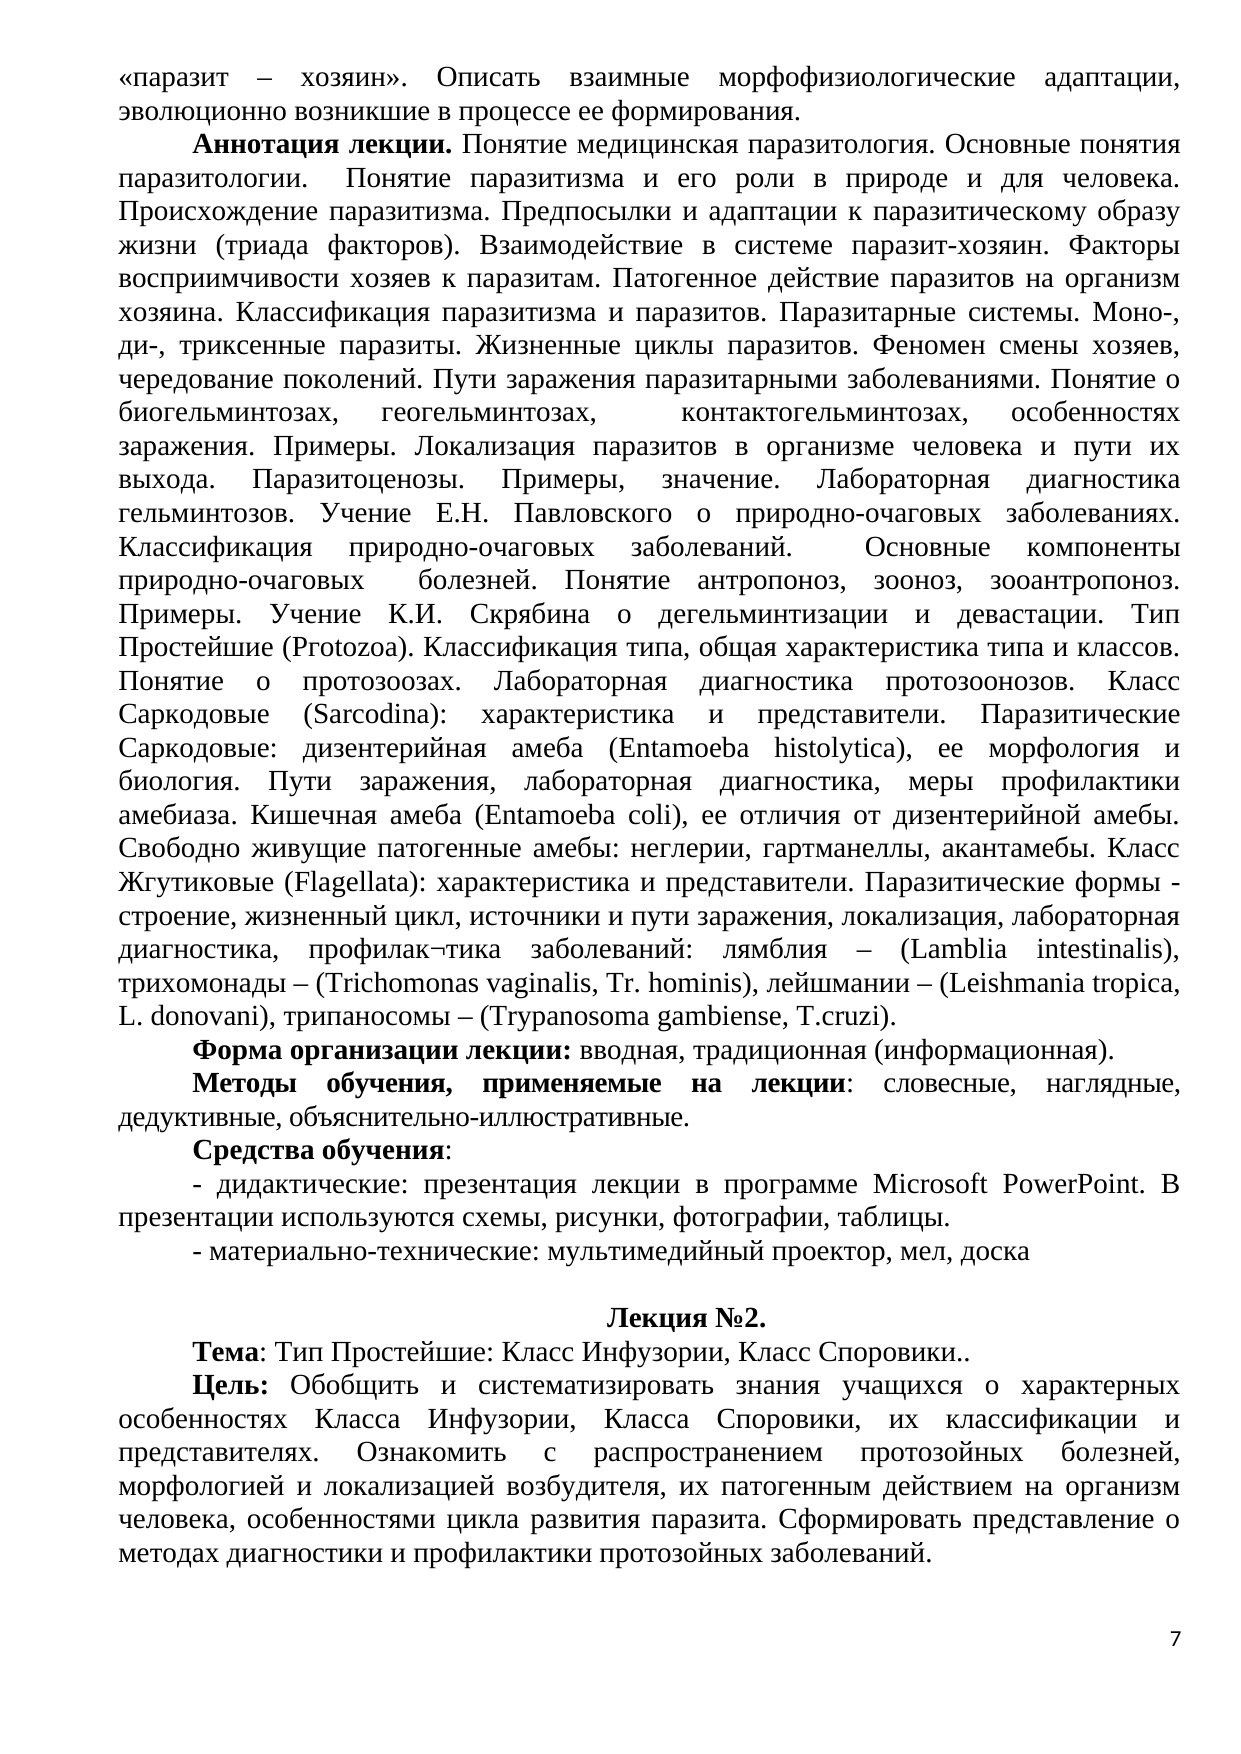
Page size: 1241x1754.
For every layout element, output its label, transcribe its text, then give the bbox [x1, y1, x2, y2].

text Цель: Обобщить и систематизировать знания учащихся о характерных особенностях Класса Инфузории, Класса Споровики, их классификации и представителях. Ознакомить с распространением протозойных болезней, морфологией и локализацией возбудителя, их патогенным действием на организм человека, особенностями цикла развития паразита. Сформировать представление о методах диагностики и профилактики протозойных заболеваний. [118, 1367, 1181, 1568]
text Средства обучения: [118, 1132, 1181, 1166]
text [118, 59, 1181, 126]
text - материально-технические: мультимедийный проектор, мел, доска [118, 1233, 1181, 1267]
text Тема: Тип Простейшие: Класс Инфузории, Класс Споровики.. [118, 1334, 1181, 1367]
text Лекция №2. [118, 1300, 1181, 1334]
text - дидактические: презентация лекции в программе Microsoft PowerPoint. В презентации используются схемы, рисунки, фотографии, таблицы. [118, 1166, 1181, 1233]
text Форма организации лекции: вводная, традиционная (информационная). [118, 1032, 1181, 1065]
text Аннотация лекции. Понятие медицинская паразитология. Основные понятия паразитологии. Понятие паразитизма и его роли в природе и для человека. Происхождение паразитизма. Предпосылки и адаптации к паразитическому образу жизни (триада факторов). Взаимодействие в системе паразит-хозяин. Факторы восприимчивости хозяев к паразитам. Патогенное действие паразитов на организм хозяина. Классификация паразитизма и паразитов. Паразитарные системы. Моно-, ди-, триксенные паразиты. Жизненные циклы паразитов. Феномен смены хозяев, чередование поколений. Пути заражения паразитарными заболеваниями. Понятие о биогельминтозах, геогельминтозах, контактогельминтозах, особенностях заражения. Примеры. Локализация паразитов в организме человека и пути их выхода. Паразитоценозы. Примеры, значение. Лабораторная диагностика гельминтозов. Учение Е.Н. Павловского о природно-очаговых заболеваниях. Классификация природно-очаговых заболеваний. Основные компоненты природно-очаговых болезней. Понятие антропоноз, зооноз, зооантропоноз. Примеры. Учение К.И. Скрябина о дегельминтизации и девастации. Тип Простейшие (Ргоtоzоа). Классификация типа, общая характеристика типа и классов. Понятие о протозоозах. Лабораторная диагностика протозоонозов. Класс Саркодовые (Sаrсоdina): характеристика и представители. Паразитические Саркодовые: дизентерийная амеба (Еntamоеbа histolуtica), ее морфология и биология. Пути заражения, лабораторная диагностика, меры профилактики амебиаза. Кишечная амеба (Еntamоеbа coli), ее отличия от дизентерийной амебы. Свободно живущие патогенные амебы: неглерии, гартманеллы, акантамебы. Класс Жгутиковые (Flagellata): характеристика и представители. Паразитические формы - строение, жизненный цикл, источники и пути заражения, локализация, лабораторная диагностика, профилак¬тика заболеваний: лямблия – (Lamblia intestinalis), трихомонады – (Trichomonas vaginalis, Tr. hominis), лейшмании – (Leishmania tropica, L. donovani), трипаносомы – (Trypanosoma gambiense, T.cruzi). [118, 126, 1181, 1032]
text Методы обучения, применяемые на лекции: словесные, наглядные, дедуктивные, объяснительно-иллюстративные. [118, 1065, 1181, 1132]
